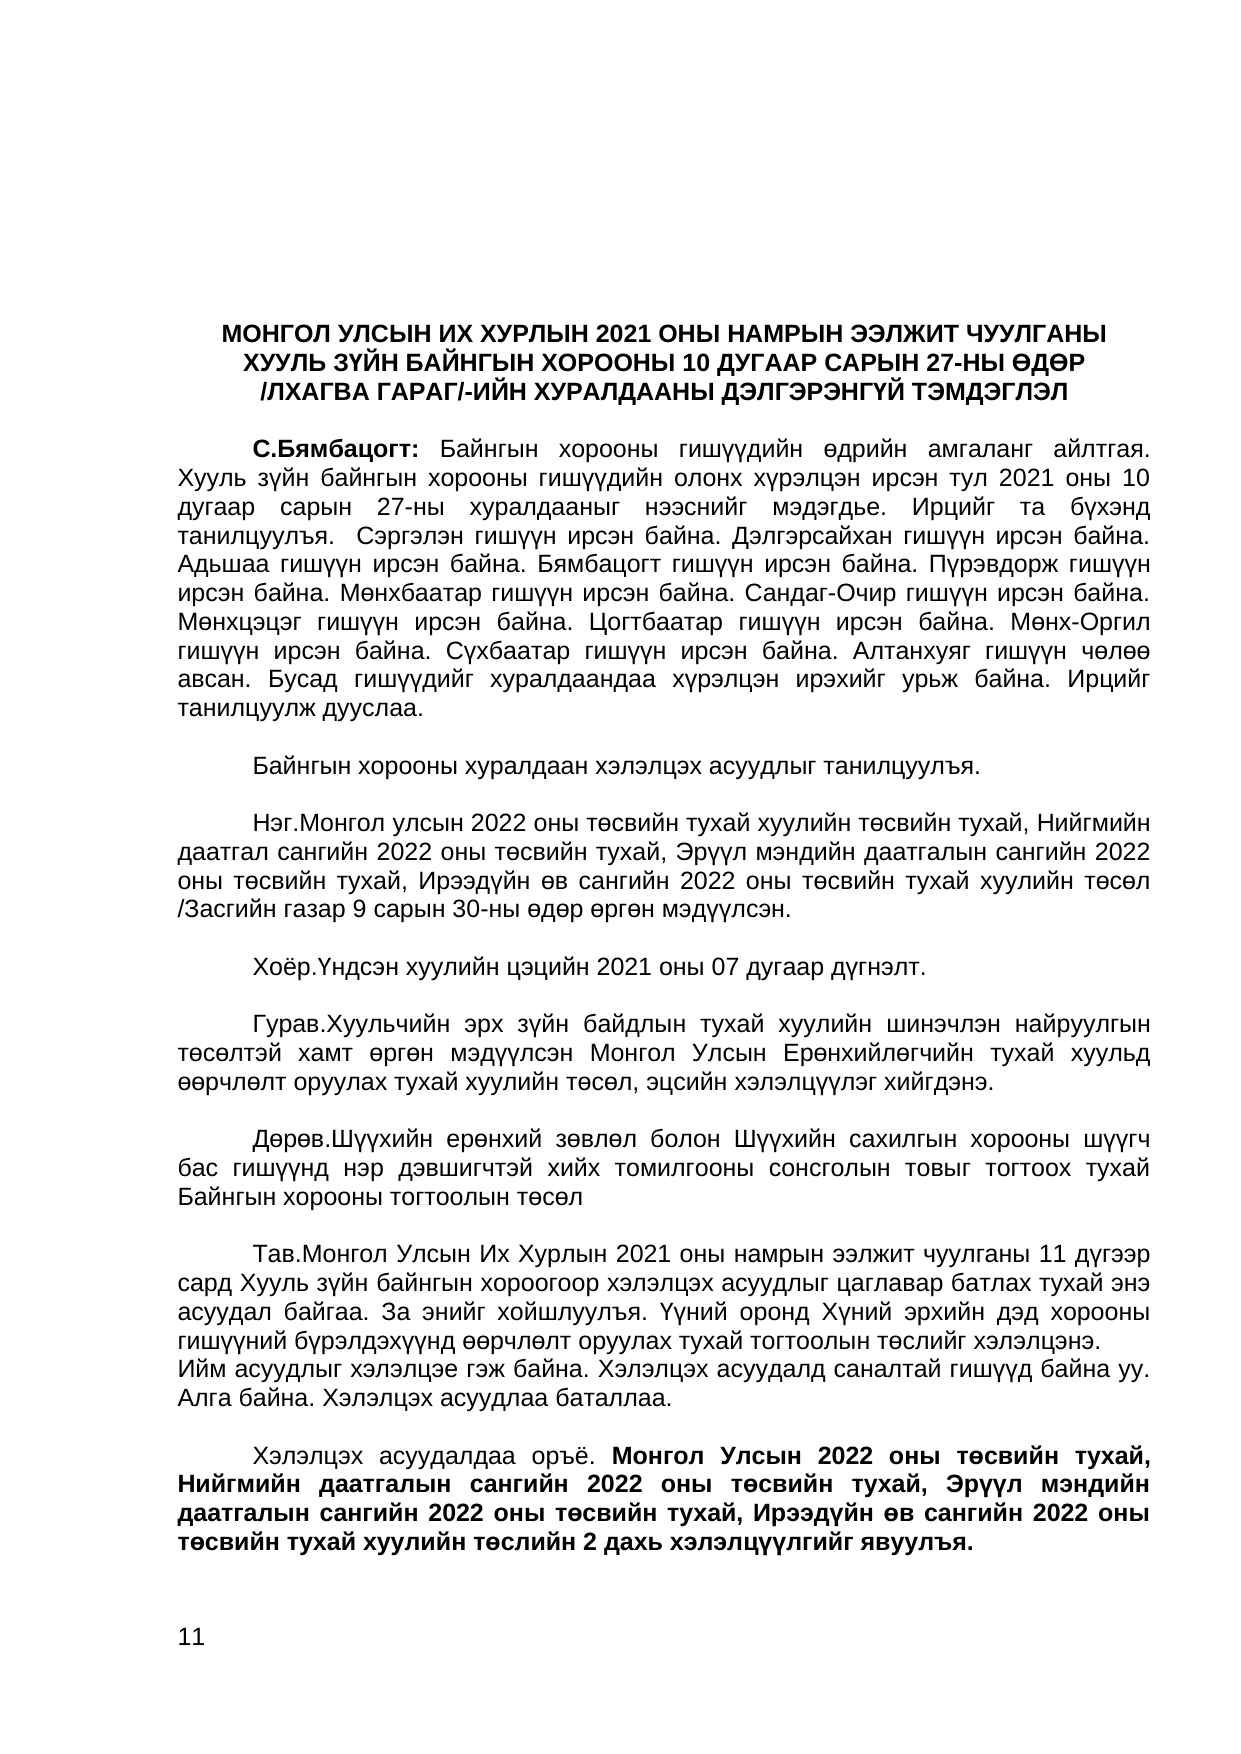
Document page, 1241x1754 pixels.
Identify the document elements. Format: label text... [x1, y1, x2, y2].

text МОНГОЛ УЛСЫН ИХ ХУРЛЫН 2021 ОНЫ НАМРЫН ЭЭЛЖИТ ЧУУЛГАНЫ [177, 319, 1152, 348]
text С.Бямбацогт: Байнгын хорооны гишүүдийн өдрийн амгаланг айлтгая. Хууль зүйн байнгын хорооны гишүүдийн олонх хүрэлцэн ирсэн тул 2021 оны 10 дугаар сарын 27-ны хуралдааныг нээснийг мэдэгдье. Ирцийг та бүхэнд танилцуулъя. Сэргэлэн гишүүн ирсэн байна. Дэлгэрсайхан гишүүн ирсэн байна. Адьшаа гишүүн ирсэн байна. Бямбацогт гишүүн ирсэн байна. Пүрэвдорж гишүүн ирсэн байна. Мөнхбаатар гишүүн ирсэн байна. Сандаг-Очир гишүүн ирсэн байна. Мөнхцэцэг гишүүн ирсэн байна. Цогтбаатар гишүүн ирсэн байна. Мөнх-Оргил гишүүн ирсэн байна. Сүхбаатар гишүүн ирсэн байна. Алтанхуяг гишүүн чөлөө авсан. Бусад гишүүдийг хуралдаандаа хүрэлцэн ирэхийг урьж байна. Ирцийг танилцуулж дууслаа. [177, 434, 1152, 722]
text Хэлэлцэх асуудалдаа оръё. Монгол Улсын 2022 оны төсвийн тухай, Нийгмийн даатгалын сангийн 2022 оны төсвийн тухай, Эрүүл мэндийн даатгалын сангийн 2022 оны төсвийн тухай, Ирээдүйн өв сангийн 2022 оны төсвийн тухай хуулийн төслийн 2 дахь хэлэлцүүлгийг явуулъя. [177, 1441, 1152, 1556]
text ХУУЛЬ ЗҮЙН БАЙНГЫН ХОРООНЫ 10 ДУГААР САРЫН 27-НЫ ӨДӨР [177, 348, 1152, 377]
text Тав.Монгол Улсын Их Хурлын 2021 оны намрын ээлжит чуулганы 11 дүгээр сард Хууль зүйн байнгын хороогоор хэлэлцэх асуудлыг цаглавар батлах тухай энэ асуудал байгаа. За энийг хойшлуулъя. Үүний оронд Хүний эрхийн дэд хорооны гишүүний бүрэлдэхүүнд өөрчлөлт оруулах тухай тогтоолын төслийг хэлэлцэнэ. [177, 1239, 1152, 1354]
text Байнгын хорооны хуралдаан хэлэлцэх асуудлыг танилцуулъя. [177, 751, 1152, 779]
text Хоёр.Үндсэн хуулийн цэцийн 2021 оны 07 дугаар дүгнэлт. [177, 952, 1152, 981]
text /ЛХАГВА ГАРАГ/-ИЙН ХУРАЛДААНЫ ДЭЛГЭРЭНГҮЙ ТЭМДЭГЛЭЛ [177, 377, 1152, 406]
text Нэг.Монгол улсын 2022 оны төсвийн тухай хуулийн төсвийн тухай, Нийгмийн даатгал сангийн 2022 оны төсвийн тухай, Эрүүл мэндийн даатгалын сангийн 2022 оны төсвийн тухай, Ирээдүйн өв сангийн 2022 оны төсвийн тухай хуулийн төсөл /Засгийн газар 9 сарын 30-ны өдөр өргөн мэдүүлсэн. [177, 808, 1152, 923]
text Ийм асуудлыг хэлэлцэе гэж байна. Хэлэлцэх асуудалд саналтай гишүүд байна уу. Алга байна. Хэлэлцэх асуудлаа баталлаа. [177, 1354, 1152, 1412]
text Дөрөв.Шүүхийн ерөнхий зөвлөл болон Шүүхийн сахилгын хорооны шүүгч бас гишүүнд нэр дэвшигчтэй хийх томилгооны сонсголын товыг тогтоох тухай Байнгын хорооны тогтоолын төсөл [177, 1124, 1152, 1211]
text Гурав.Хуульчийн эрх зүйн байдлын тухай хуулийн шинэчлэн найруулгын төсөлтэй хамт өргөн мэдүүлсэн Монгол Улсын Ерөнхийлөгчийн тухай хуульд өөрчлөлт оруулах тухай хуулийн төсөл, эцсийн хэлэлцүүлэг хийгдэнэ. [177, 1009, 1152, 1096]
